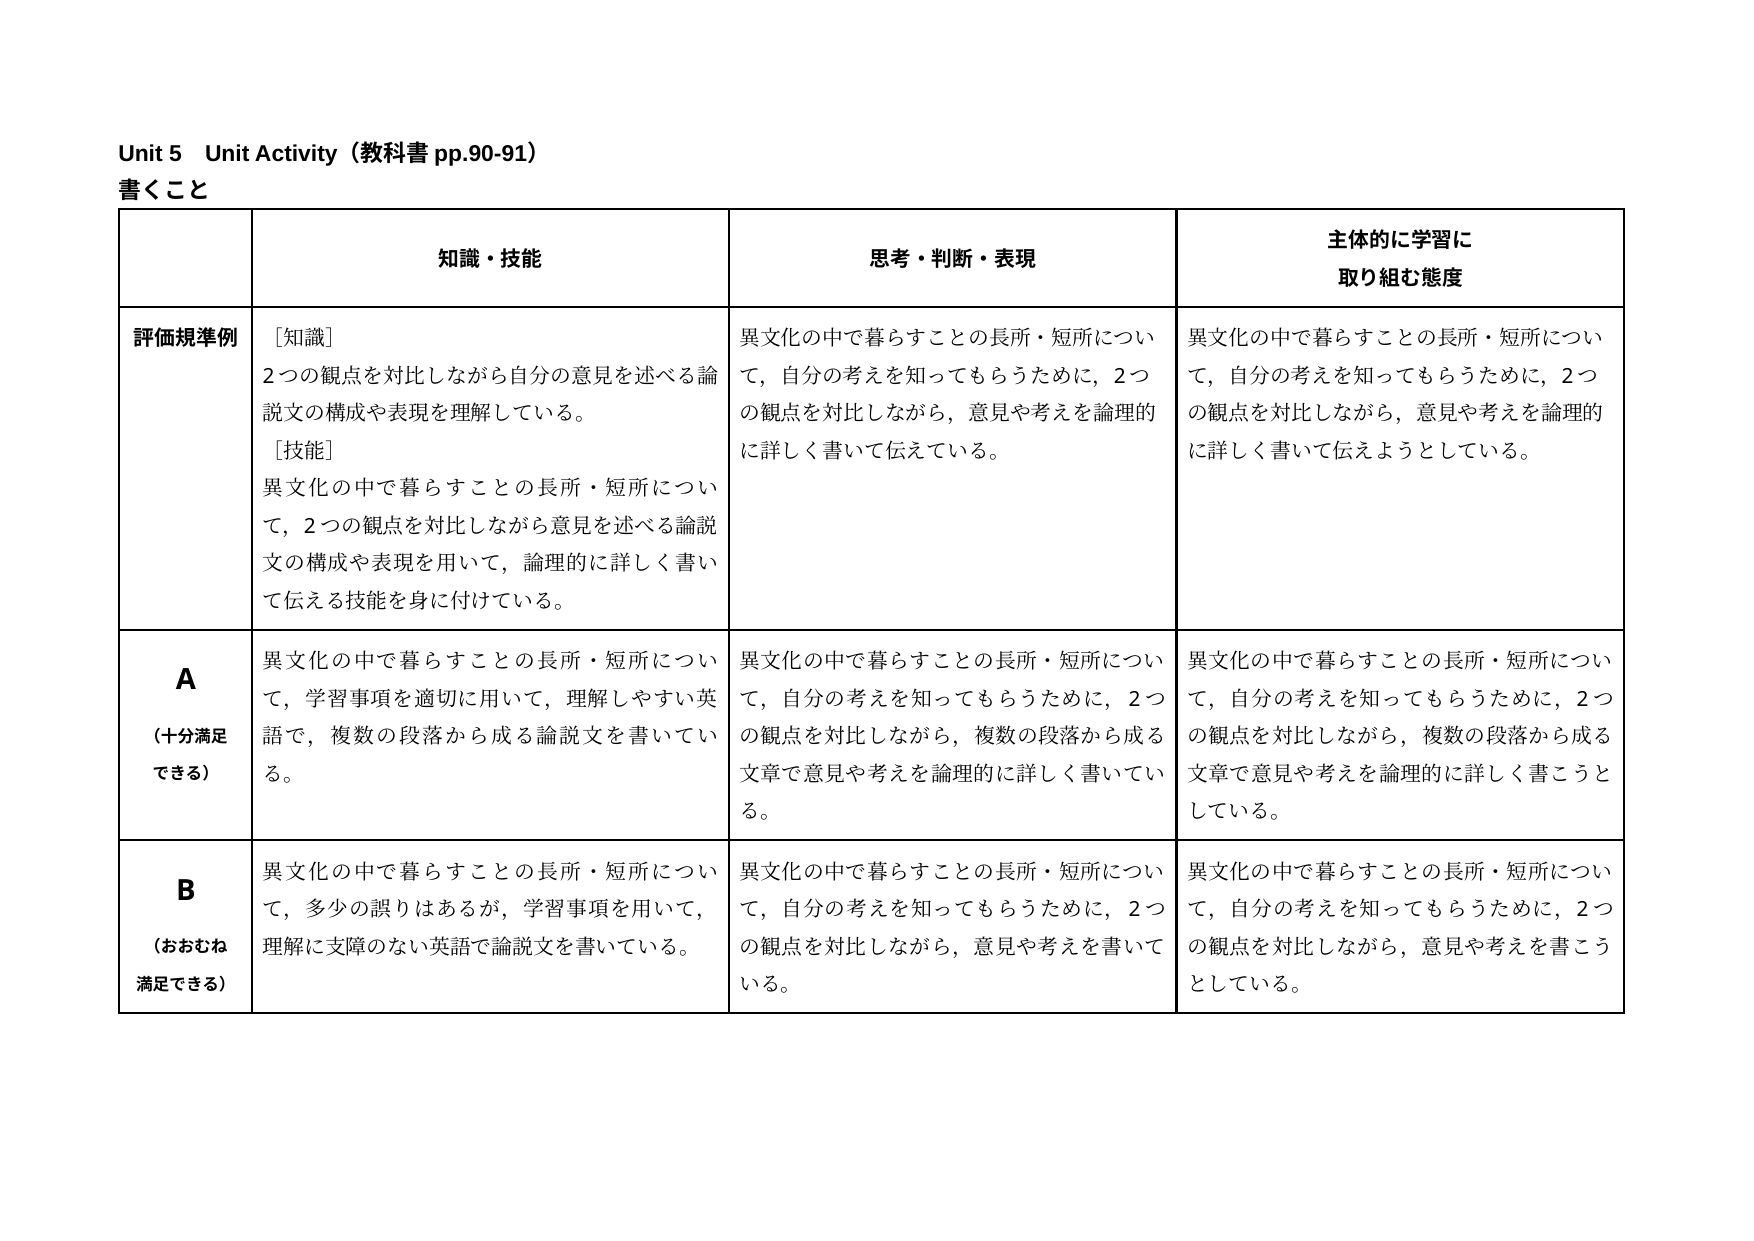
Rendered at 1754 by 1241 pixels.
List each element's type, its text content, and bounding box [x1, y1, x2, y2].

table_cell 異文化の中で暮らすことの長所・短所について，自分の考えを知ってもらうために，2つの観点を対比しながら，複数の段落から成る文章で意見や考えを論理的に詳しく書こうとしている。 [1178, 631, 1623, 839]
text Unit 5 Unit Activity（教科書pp.90-91） [118, 133, 1636, 170]
table_header 知識・技能 [253, 210, 728, 306]
table_cell 異文化の中で暮らすことの長所・短所について，自分の考えを知ってもらうために，2つの観点を対比しながら，意見や考えを書いている。 [730, 841, 1175, 1012]
table_cell 異文化の中で暮らすことの長所・短所について，多少の誤りはあるが，学習事項を用いて，理解に支障のない英語で論説文を書いている。 [253, 841, 728, 1012]
table_cell 異文化の中で暮らすことの長所・短所について，自分の考えを知ってもらうために，2つの観点を対比しながら，意見や考えを論理的に詳しく書いて伝えている。 [730, 308, 1175, 628]
table_header [120, 210, 251, 306]
table_cell 異文化の中で暮らすことの長所・短所について，自分の考えを知ってもらうために，2つの観点を対比しながら，意見や考えを書こうとしている。 [1178, 841, 1623, 1012]
table_cell 異文化の中で暮らすことの長所・短所について，自分の考えを知ってもらうために，2つの観点を対比しながら，複数の段落から成る文章で意見や考えを論理的に詳しく書いている。 [730, 631, 1175, 839]
table_cell 異文化の中で暮らすことの長所・短所について，自分の考えを知ってもらうために，2つの観点を対比しながら，意見や考えを論理的に詳しく書いて伝えようとしている。 [1178, 308, 1623, 628]
table_cell B （おおむね 満足できる） [120, 841, 251, 1012]
text 書くこと [118, 170, 1636, 208]
table_cell 異文化の中で暮らすことの長所・短所について，学習事項を適切に用いて，理解しやすい英語で，複数の段落から成る論説文を書いている。 [253, 631, 728, 839]
table_cell ［知識］ 2つの観点を対比しながら自分の意見を述べる論説文の構成や表現を理解している。 ［技能］ 異文化の中で暮らすことの長所・短所について，2つの観点を対比しながら意見を述べる論説文の構成や表現を用いて，論理的に詳しく書いて伝える技能を身に付けている。 [253, 308, 728, 628]
table_cell A （十分満足 できる） [120, 631, 251, 839]
table_header 思考・判断・表現 [730, 210, 1175, 306]
table_cell 評価規準例 [120, 308, 251, 628]
table_header 主体的に学習に 取り組む態度 [1178, 210, 1623, 306]
